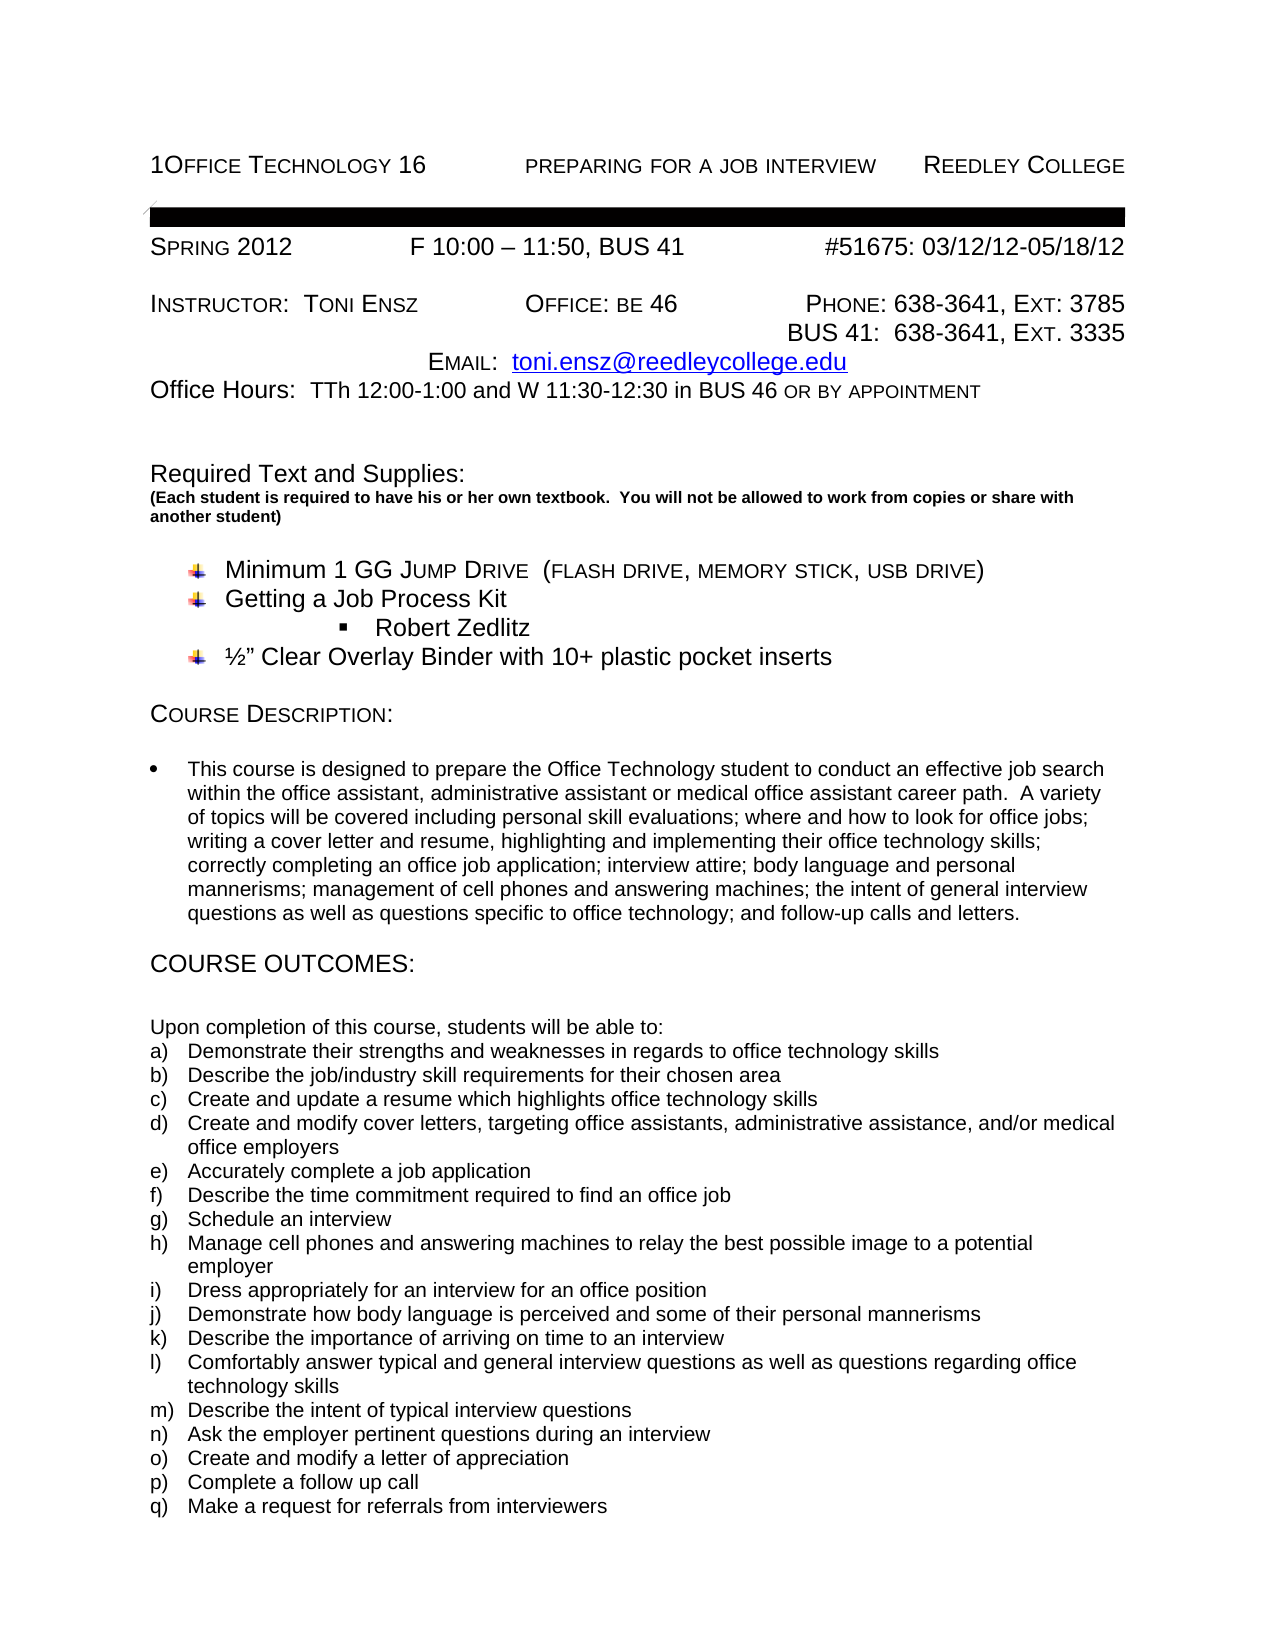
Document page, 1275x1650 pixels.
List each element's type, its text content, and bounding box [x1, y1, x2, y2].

text (Each student is required to have his or her own textbook. You will not be allowed to work from copies or share with another student) [150, 488, 1125, 526]
subtitle COURSE OUTCOMES: [150, 949, 1125, 978]
list Describe the importance of arriving on time to an interview [150, 1326, 1125, 1350]
text Office Hours: TTh 12:00-1:00 and W 11:30-12:30 in BUS 46 or by appointment [150, 376, 1125, 404]
picture [188, 648, 206, 665]
list This course is designed to prepare the Office Technology student to conduct an effective job search within the office assistant, administrative assistant or medical office assistant career path. A variety of topics will be covered including personal skill evaluations; where and how to look for office jobs; writing a cover letter and resume, highlighting and implementing their office technology skills; correctly completing an office job application; interview attire; body language and personal mannerisms; management of cell phones and answering machines; the intent of general interview questions as well as questions specific to office technology; and follow-up calls and letters. [150, 757, 1125, 924]
list ½” Clear Overlay Binder with 10+ plastic pocket inserts [187, 642, 1125, 670]
picture [188, 562, 206, 579]
list Demonstrate their strengths and weaknesses in regards to office technology skills [150, 1039, 1125, 1063]
list Robert Zedlitz [337, 613, 1125, 642]
text Upon completion of this course, students will be able to: [150, 1015, 1125, 1039]
text Required Text and Supplies: [150, 459, 1125, 488]
list Dress appropriately for an interview for an office position [150, 1278, 1125, 1302]
text Instructor: Toni Ensz Office: be 46 Phone: 638-3641, Ext: 3785 [150, 289, 1125, 318]
list Ask the employer pertinent questions during an interview [150, 1422, 1125, 1446]
picture [188, 590, 206, 608]
list Accurately complete a job application [150, 1158, 1125, 1182]
list Describe the time commitment required to find an office job [150, 1182, 1125, 1206]
list Create and modify cover letters, targeting office assistants, administrative assistance, and/or medical office employers [150, 1111, 1125, 1158]
list Minimum 1 GG Jump Drive (flash drive, memory stick, usb drive) [187, 555, 1125, 584]
list Getting a Job Process Kit [187, 584, 1125, 613]
list Describe the intent of typical interview questions [150, 1398, 1125, 1422]
list Schedule an interview [150, 1206, 1125, 1230]
list Make a request for referrals from interviewers [150, 1494, 1125, 1518]
text Office Technology 16 preparing for a job interview Reedley College [150, 150, 1125, 207]
list Describe the job/industry skill requirements for their chosen area [150, 1063, 1125, 1087]
text Spring 2012 F 10:00 – 11:50, BUS 41 #51675: 03/12/12-05/18/12 [150, 232, 1125, 261]
list Create and update a resume which highlights office technology skills [150, 1087, 1125, 1111]
text Course Description: [150, 699, 1125, 728]
list Complete a follow up call [150, 1470, 1125, 1494]
list Manage cell phones and answering machines to relay the best possible image to a potential employer [150, 1230, 1125, 1278]
text BUS 41: 638-3641, Ext. 3335 [150, 318, 1125, 347]
list Create and modify a letter of appreciation [150, 1446, 1125, 1470]
list Comfortably answer typical and general interview questions as well as questions regarding office technology skills [150, 1350, 1125, 1398]
text Email: toni.ensz@reedleycollege.edu [150, 347, 1125, 376]
list Demonstrate how body language is perceived and some of their personal mannerisms [150, 1302, 1125, 1326]
